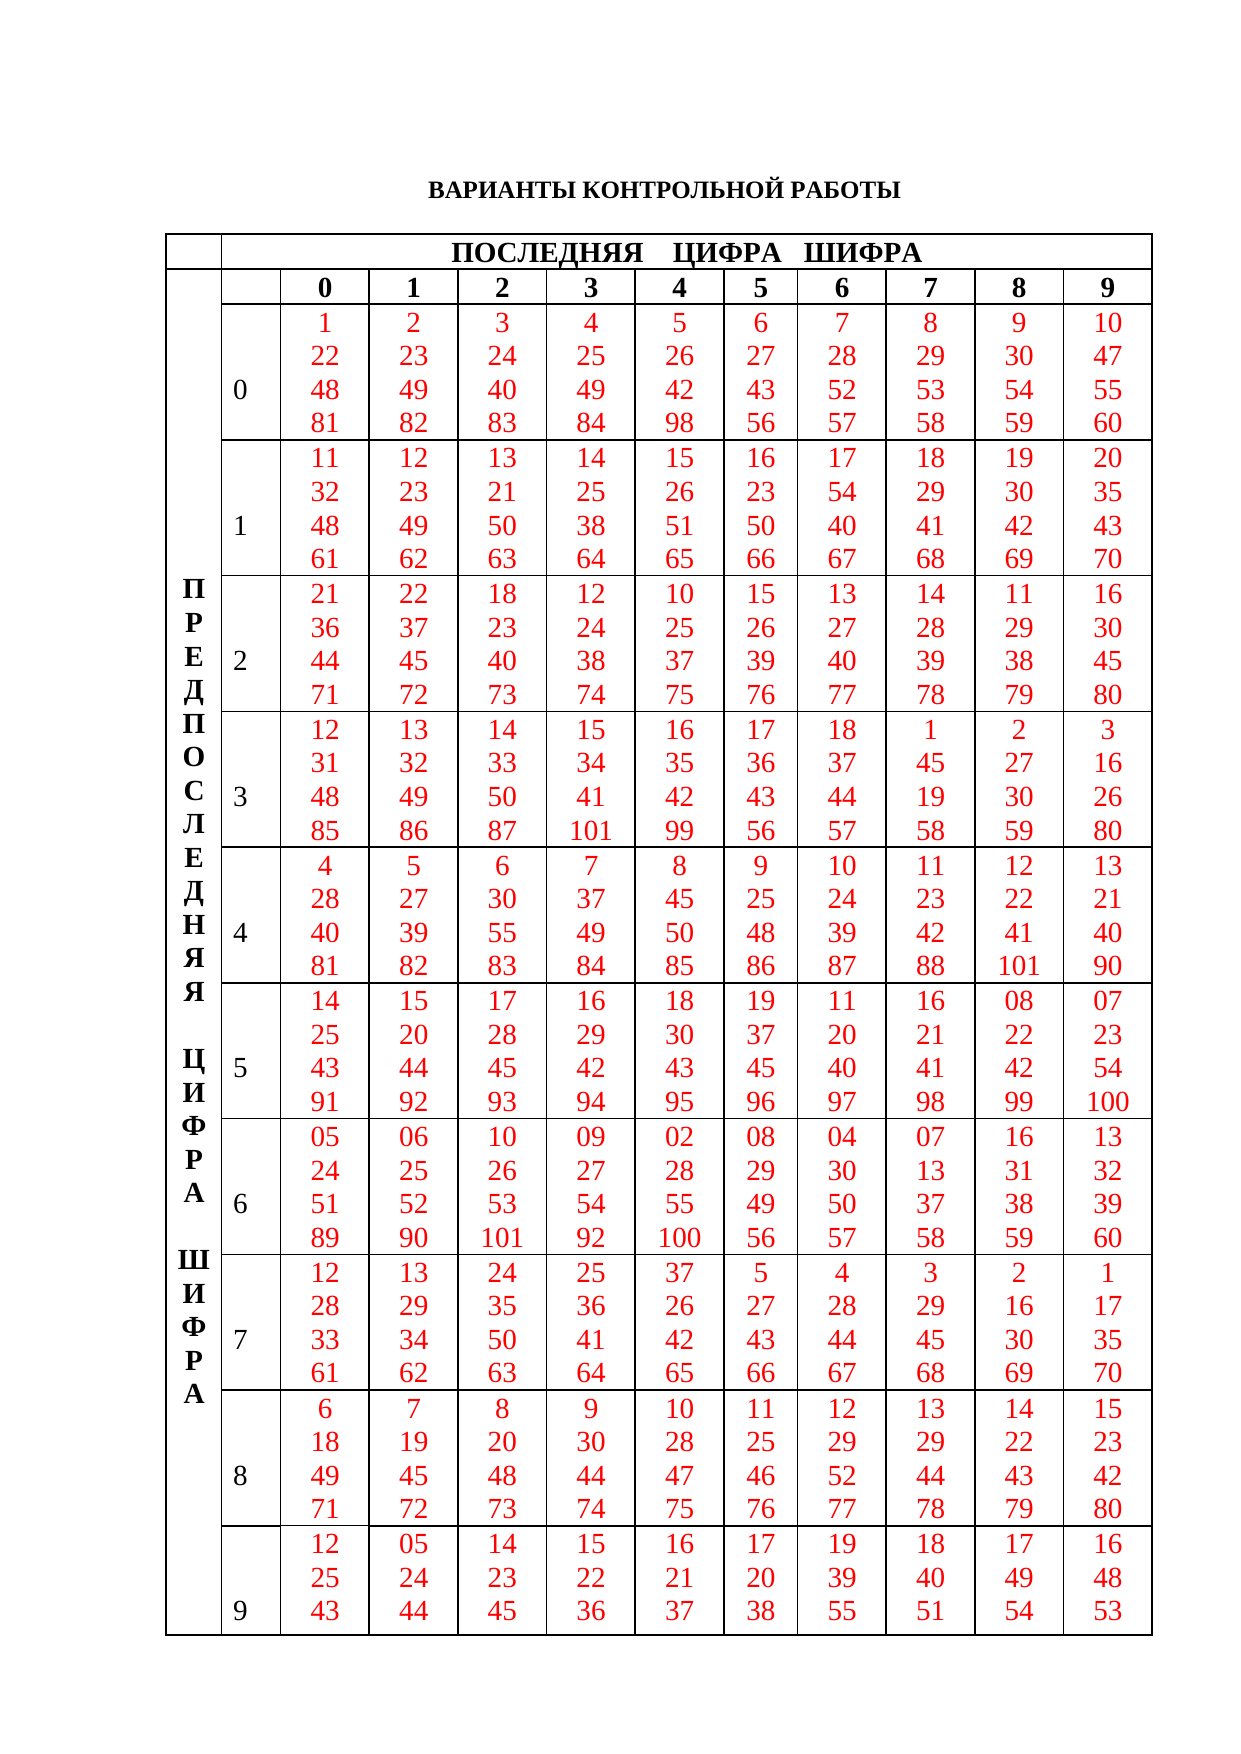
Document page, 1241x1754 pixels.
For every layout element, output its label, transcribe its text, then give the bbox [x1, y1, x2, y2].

table_cell 1 [370, 270, 457, 303]
table_cell 09 27 54 92 [547, 1119, 634, 1253]
table_cell 15 22 36 94 [547, 1527, 634, 1634]
table_cell 12 23 49 62 [370, 441, 457, 575]
table_cell 16 23 50 66 [725, 441, 797, 575]
table_cell 14 33 50 87 [459, 712, 546, 846]
table_cell 16 35 42 99 [636, 712, 723, 846]
text ВАРИАНТЫ КОНТРОЛЬНОЙ РАБОТЫ [177, 176, 1152, 204]
table_cell 16 31 38 59 [976, 1119, 1063, 1253]
table_header [167, 235, 221, 268]
table_cell 9 [1064, 270, 1151, 303]
table_cell 18 37 44 57 [798, 712, 885, 846]
table_cell 05 24 51 89 [281, 1119, 368, 1253]
table_cell 14 25 38 64 [547, 441, 634, 575]
table_cell 19 30 42 69 [976, 441, 1063, 575]
table_cell 15 23 42 80 [1064, 1391, 1151, 1525]
table_cell 2 16 30 69 [976, 1255, 1063, 1389]
table_cell 5 27 43 66 [725, 1255, 797, 1389]
table_cell 02 28 55 100 [636, 1119, 723, 1253]
table_cell 5 26 42 98 [636, 305, 723, 439]
table_cell 9 30 54 59 [976, 305, 1063, 439]
table_cell 10 28 47 75 [636, 1391, 723, 1525]
table_cell 7 19 45 72 [370, 1391, 457, 1525]
table_cell 13 21 40 90 [1064, 848, 1151, 982]
table_cell 21 36 44 71 [281, 576, 368, 711]
table_cell 7 [222, 1255, 280, 1389]
table_cell 05 24 44 69 [370, 1527, 457, 1634]
table_cell 8 45 50 85 [636, 848, 723, 982]
table_cell 6 27 43 56 [725, 305, 797, 439]
table_cell 04 30 50 57 [798, 1119, 885, 1253]
table_cell 2 [459, 270, 546, 303]
table_cell 15 20 44 92 [370, 984, 457, 1118]
table_cell 16 21 41 98 [887, 984, 974, 1118]
table_cell 12 29 52 77 [798, 1391, 885, 1525]
table_cell 17 28 45 93 [459, 984, 546, 1118]
table_header ПОСЛЕДНЯЯ ЦИФРА ШИФРА [222, 235, 1151, 268]
table_cell 7 28 52 57 [798, 305, 885, 439]
table_cell 1 17 35 70 [1064, 1255, 1151, 1389]
table_cell 13 21 50 63 [459, 441, 546, 575]
table_cell 6 [798, 270, 885, 303]
table_cell 4 [222, 848, 280, 982]
table_cell 2 27 30 59 [976, 712, 1063, 846]
table_cell 10 25 37 75 [636, 576, 723, 711]
table_cell 15 34 41 101 [547, 712, 634, 846]
table_cell 11 32 48 61 [281, 441, 368, 575]
table_cell 7 [887, 270, 974, 303]
table_cell 12 31 48 85 [281, 712, 368, 846]
table_cell 25 36 41 64 [547, 1255, 634, 1389]
table_cell 2 [222, 576, 280, 711]
table_cell 5 [725, 270, 797, 303]
table_cell 16 29 42 94 [547, 984, 634, 1118]
table_cell 1 45 19 58 [887, 712, 974, 846]
table_cell 8 [222, 1391, 280, 1525]
table_cell 18 40 51 98 [887, 1527, 974, 1634]
table_cell 8 20 48 73 [459, 1391, 546, 1525]
table_cell 10 47 55 60 [1064, 305, 1151, 439]
table_cell 08 22 42 99 [976, 984, 1063, 1118]
table_cell 16 48 53 100 [1064, 1527, 1151, 1634]
table_cell 10 26 53 101 [459, 1119, 546, 1253]
table_cell 4 [636, 270, 723, 303]
table_cell 3 16 26 80 [1064, 712, 1151, 846]
table_cell 4 28 40 81 [281, 848, 368, 982]
table_cell 22 37 45 72 [370, 576, 457, 711]
table_cell 17 20 38 96 [725, 1527, 797, 1634]
table_cell 13 29 44 78 [887, 1391, 974, 1525]
table_cell 7 37 49 84 [547, 848, 634, 982]
table_cell 14 25 43 91 [281, 984, 368, 1118]
table_cell 3 [547, 270, 634, 303]
table_cell 14 22 43 79 [976, 1391, 1063, 1525]
table_cell 15 26 39 76 [725, 576, 797, 711]
table_cell 19 39 55 97 [798, 1527, 885, 1634]
table_cell 12 28 33 61 [281, 1255, 368, 1389]
table_cell 07 23 54 100 [1064, 984, 1151, 1118]
table_cell 4 28 44 67 [798, 1255, 885, 1389]
table_cell 14 28 39 78 [887, 576, 974, 711]
table_cell 24 35 50 63 [459, 1255, 546, 1389]
table_cell 16 21 37 95 [636, 1527, 723, 1634]
table_cell 18 30 43 95 [636, 984, 723, 1118]
table_cell 8 29 53 58 [887, 305, 974, 439]
table_cell 18 23 40 73 [459, 576, 546, 711]
table_cell П Р Е Д П О С Л Е Д Н Я Я Ц И Ф Р А Ш И Ф Р А [167, 270, 221, 1634]
table_cell 13 29 34 62 [370, 1255, 457, 1389]
table_cell 6 [222, 1119, 280, 1253]
table_cell 3 29 45 68 [887, 1255, 974, 1389]
table_cell 0 [281, 270, 368, 303]
table_cell 15 26 51 65 [636, 441, 723, 575]
table_cell 11 29 38 79 [976, 576, 1063, 711]
table_cell 13 32 39 60 [1064, 1119, 1151, 1253]
table_cell 6 30 55 83 [459, 848, 546, 982]
table_cell 11 20 40 97 [798, 984, 885, 1118]
table_cell 14 23 45 93 [459, 1527, 546, 1634]
table_cell 19 37 45 96 [725, 984, 797, 1118]
table_cell 06 25 52 90 [370, 1119, 457, 1253]
table_cell 2 23 49 82 [370, 305, 457, 439]
table_cell 16 30 45 80 [1064, 576, 1151, 711]
table_cell 0 [222, 305, 280, 439]
table_cell 5 [222, 984, 280, 1118]
table_cell 11 25 46 76 [725, 1391, 797, 1525]
table_cell 6 18 49 71 [281, 1391, 368, 1525]
table_cell 5 27 39 82 [370, 848, 457, 982]
table_cell 3 [222, 712, 280, 846]
table_cell 17 49 54 99 [976, 1527, 1063, 1634]
table_cell 3 24 40 83 [459, 305, 546, 439]
table_cell 37 26 42 65 [636, 1255, 723, 1389]
table_cell 17 36 43 56 [725, 712, 797, 846]
table_cell 12 25 43 68 [281, 1526, 368, 1634]
table_cell 4 25 49 84 [547, 305, 634, 439]
table_cell 12 22 41 101 [976, 848, 1063, 982]
table_cell 13 27 40 77 [798, 576, 885, 711]
table_cell 9 25 48 86 [725, 848, 797, 982]
table_cell 20 35 43 70 [1064, 441, 1151, 575]
table_cell 11 23 42 88 [887, 848, 974, 982]
table_cell 9 [222, 1527, 280, 1634]
table_cell 17 54 40 67 [798, 441, 885, 575]
table_cell 8 [976, 270, 1063, 303]
table_cell [222, 270, 280, 303]
table_cell 08 29 49 56 [725, 1119, 797, 1253]
table_cell 9 30 44 74 [547, 1391, 634, 1525]
table_cell 12 24 38 74 [547, 576, 634, 711]
table_cell 18 29 41 68 [887, 441, 974, 575]
table_cell 13 32 49 86 [370, 712, 457, 846]
table_cell 10 24 39 87 [798, 848, 885, 982]
table_cell 07 13 37 58 [887, 1119, 974, 1253]
table_cell 1 [222, 441, 280, 575]
table_cell 1 22 48 81 [281, 305, 368, 439]
